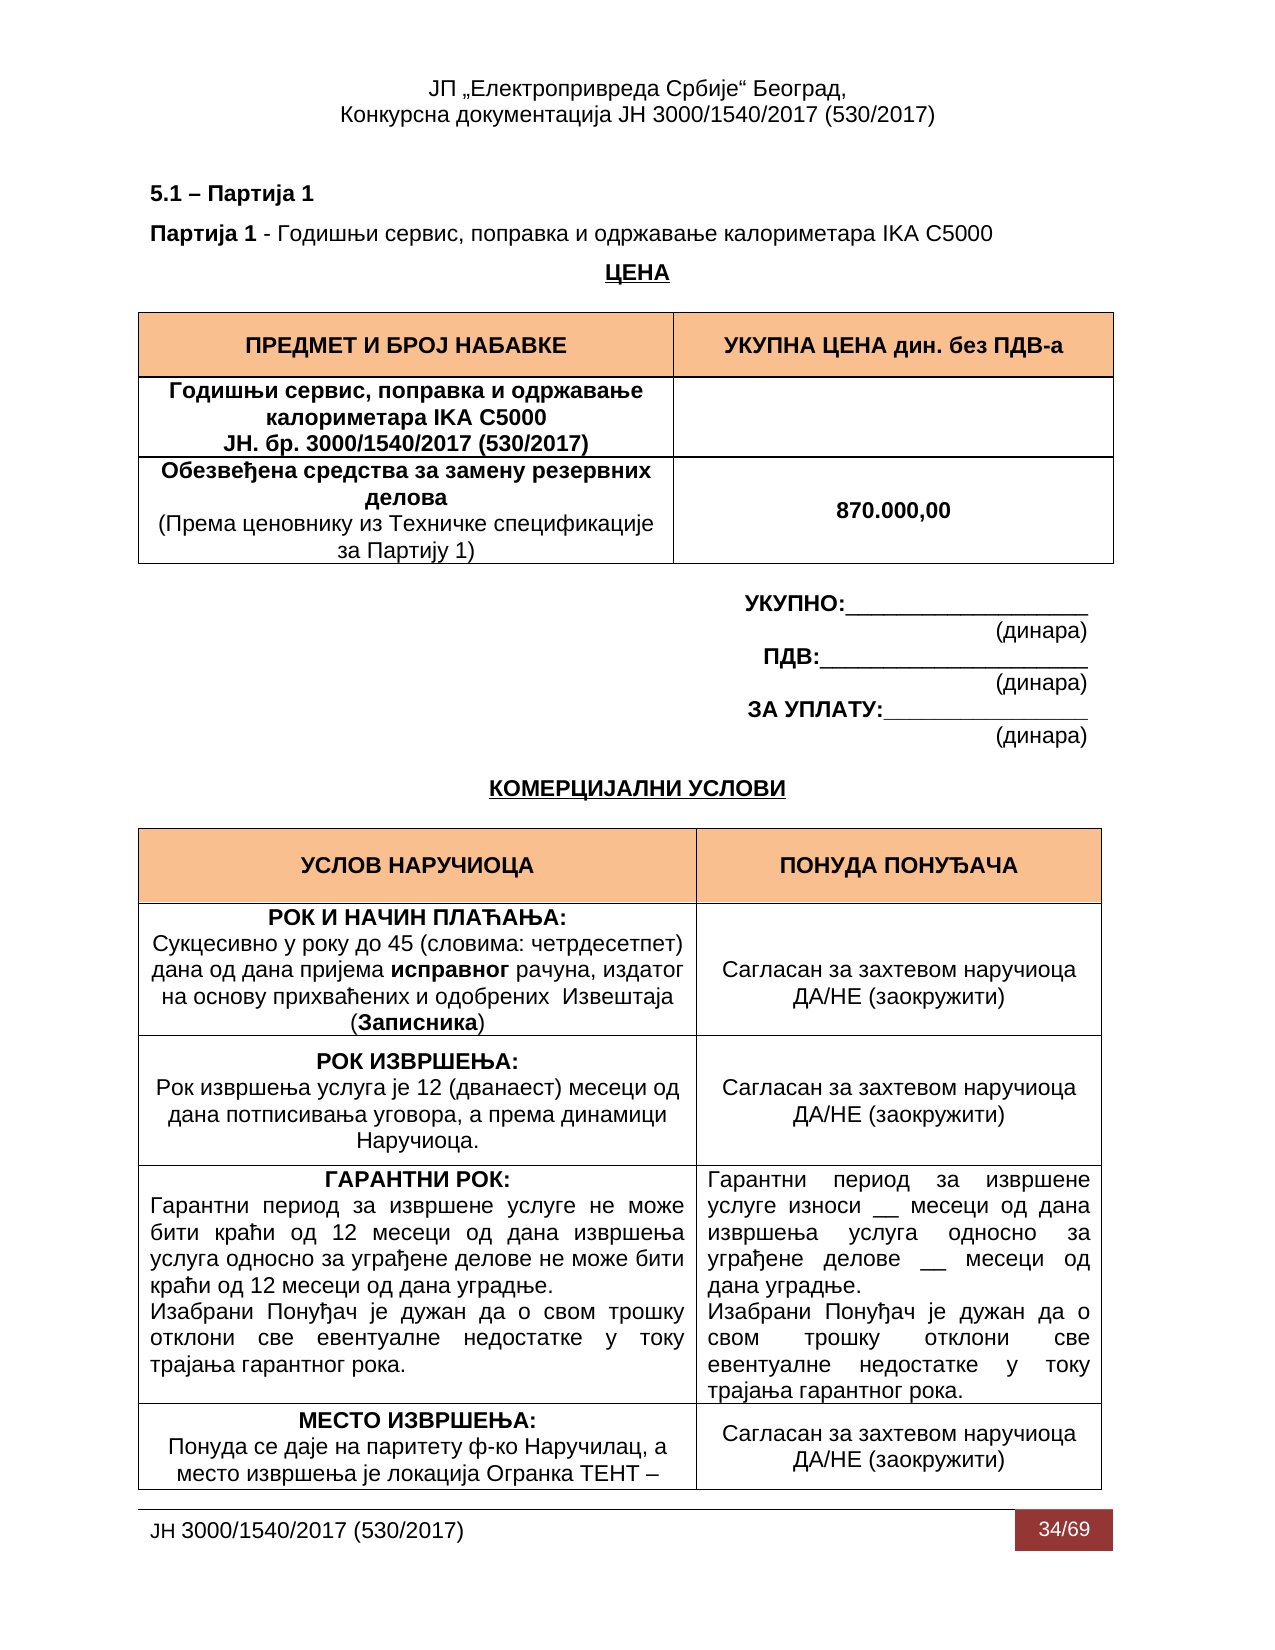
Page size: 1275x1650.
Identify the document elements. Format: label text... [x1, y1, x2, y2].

table_cell РОК И НАЧИН ПЛАЋАЊА: Сукцесивно у року до 45 (словима: четрдесетпет) дана од дана пријема исправног рачуна, издатог на основу прихваћених и одобрених Извештаја (Записника) [139, 904, 696, 1035]
text (динара) [150, 722, 1087, 748]
text (динара) [150, 617, 1087, 643]
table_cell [139, 1404, 696, 1488]
table_cell Сагласан за захтевом наручиоца ДА/НЕ (заокружити) [697, 904, 1101, 1035]
text ЦЕНА [150, 259, 1125, 286]
table_cell Гарантни период за извршене услуге износи __ месеци од дана извршења услуга односно за уграђене делове __ месеци од дана уградње. Изабрани Понуђач је дужан да о свом трошку отклони све евентуалне недостатке у току трајања гарантног рока. [697, 1166, 1101, 1403]
text КОМЕРЦИЈАЛНИ УСЛОВИ [150, 775, 1125, 801]
table_header ПОНУДА ПОНУЂАЧА [697, 829, 1101, 902]
table_header УСЛОВ НАРУЧИОЦА [139, 829, 696, 902]
table_cell РОК ИЗВРШЕЊА: Рок извршења услуга је 12 (дванаест) месеци од дана потписивања уговора, а према динамици Наручиоца. [139, 1036, 696, 1165]
text ЗА УПЛАТУ:________________ [150, 696, 1087, 722]
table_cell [697, 1404, 1101, 1488]
text ПДВ:_____________________ [150, 643, 1087, 669]
table_header ПРЕДМЕТ И БРОЈ НАБАВКЕ [139, 313, 673, 376]
text УКУПНО:___________________ [150, 590, 1087, 617]
table_cell ГАРАНТНИ РОК: Гарантни период за извршене услуге не може бити краћи од 12 месеци од дана извршења услуга односно за уграђене делове не може бити краћи од 12 месеци од дана уградње. Изабрани Понуђач је дужан да о свом трошку отклони све евентуалне недостатке у току трајања гарантног рока. [139, 1166, 696, 1403]
table_header УКУПНА ЦЕНА дин. без ПДВ-а [674, 313, 1113, 376]
table_cell Годишњи сервис, поправка и одржавање калориметара IKA C5000 ЈН. бр. 3000/1540/2017 (530/2017) [139, 378, 673, 456]
text 5.1 – Партија 1 [150, 180, 1125, 207]
text (динара) [150, 669, 1087, 696]
table_cell Сагласан за захтевом наручиоца ДА/НЕ (заокружити) [697, 1036, 1101, 1165]
text Партија 1 - Годишњи сервис, поправка и одржавање калориметара IKA C5000 [150, 220, 1125, 246]
table_cell Обезвеђена средства за замену резервних делова (Према ценовнику из Техничке спецификације за Партију 1) [139, 458, 673, 563]
table_cell 870.000,00 [674, 458, 1113, 563]
table_cell [674, 378, 1113, 456]
